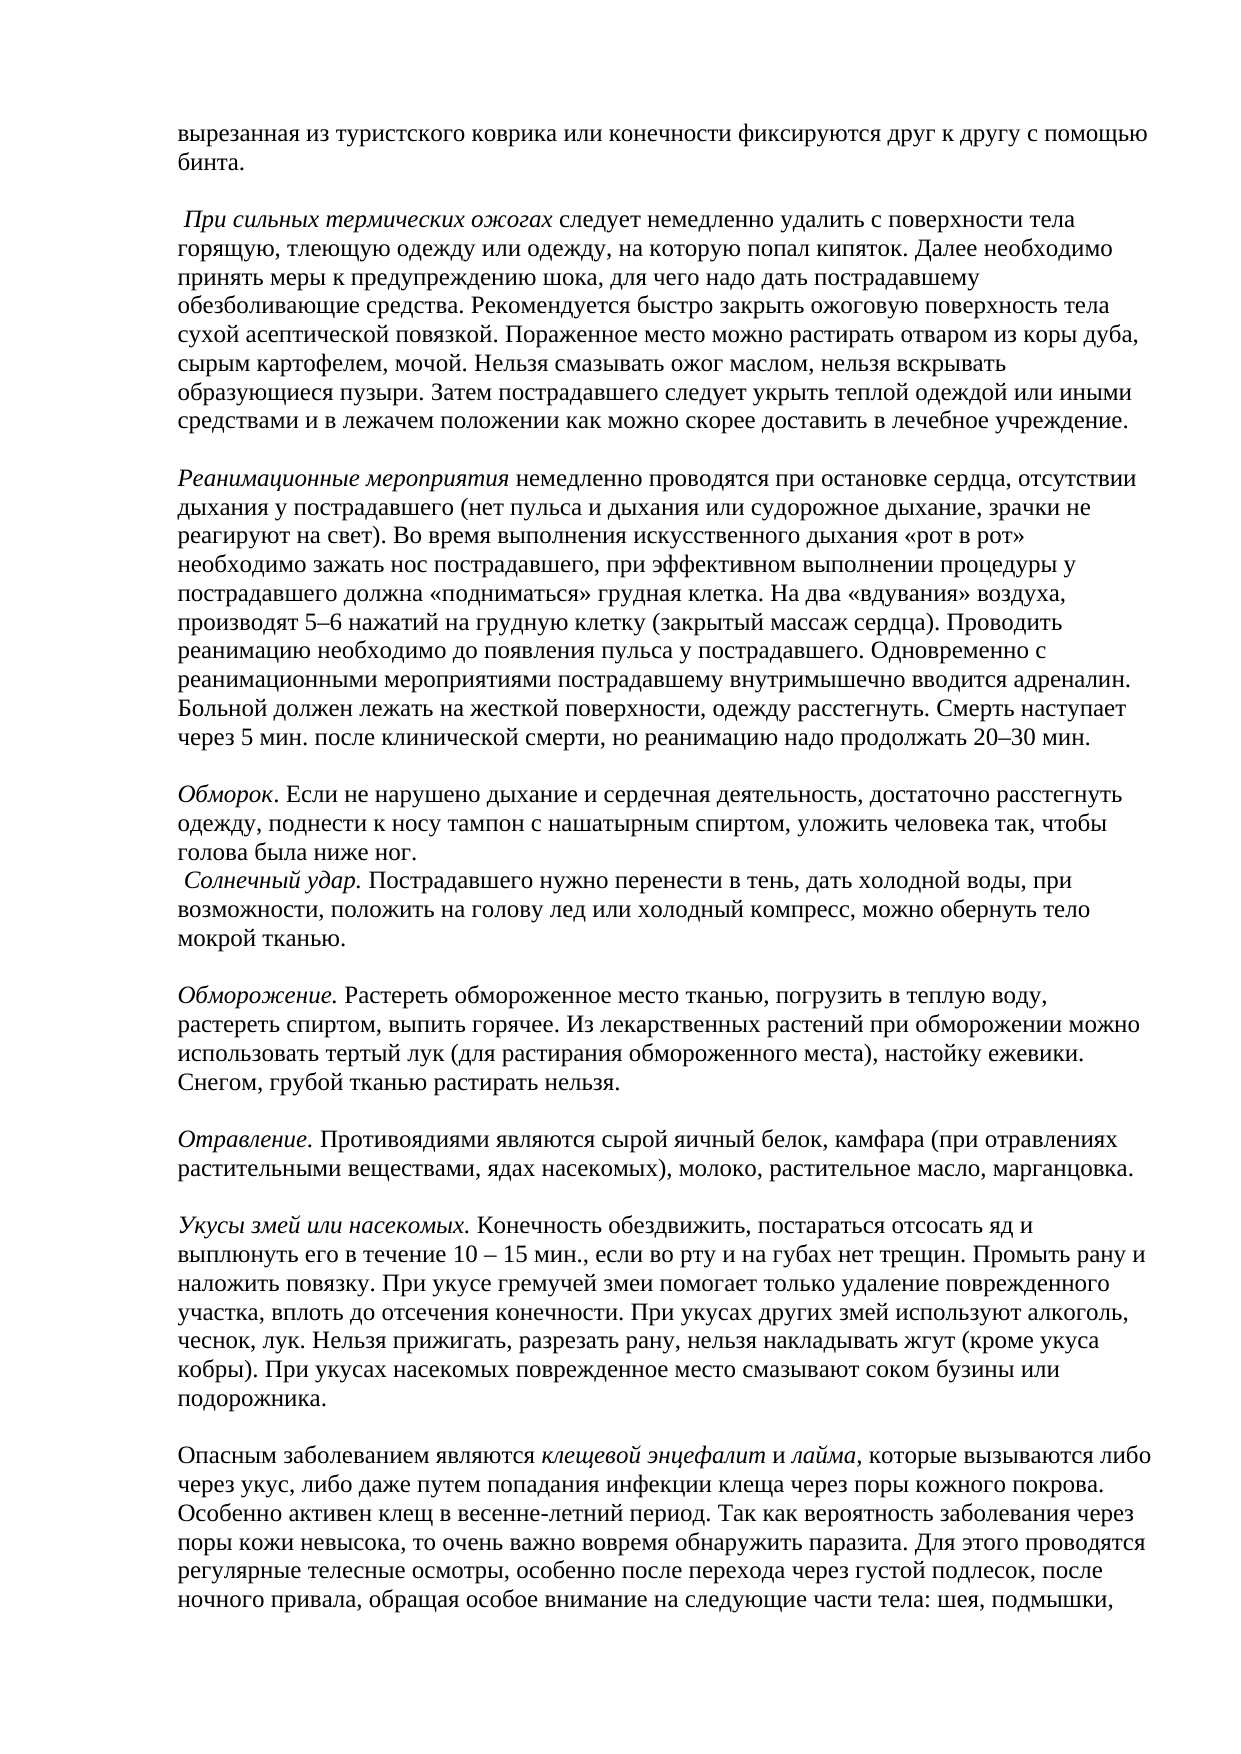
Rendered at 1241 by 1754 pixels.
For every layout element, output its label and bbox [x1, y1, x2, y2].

text [177, 118, 1152, 1613]
